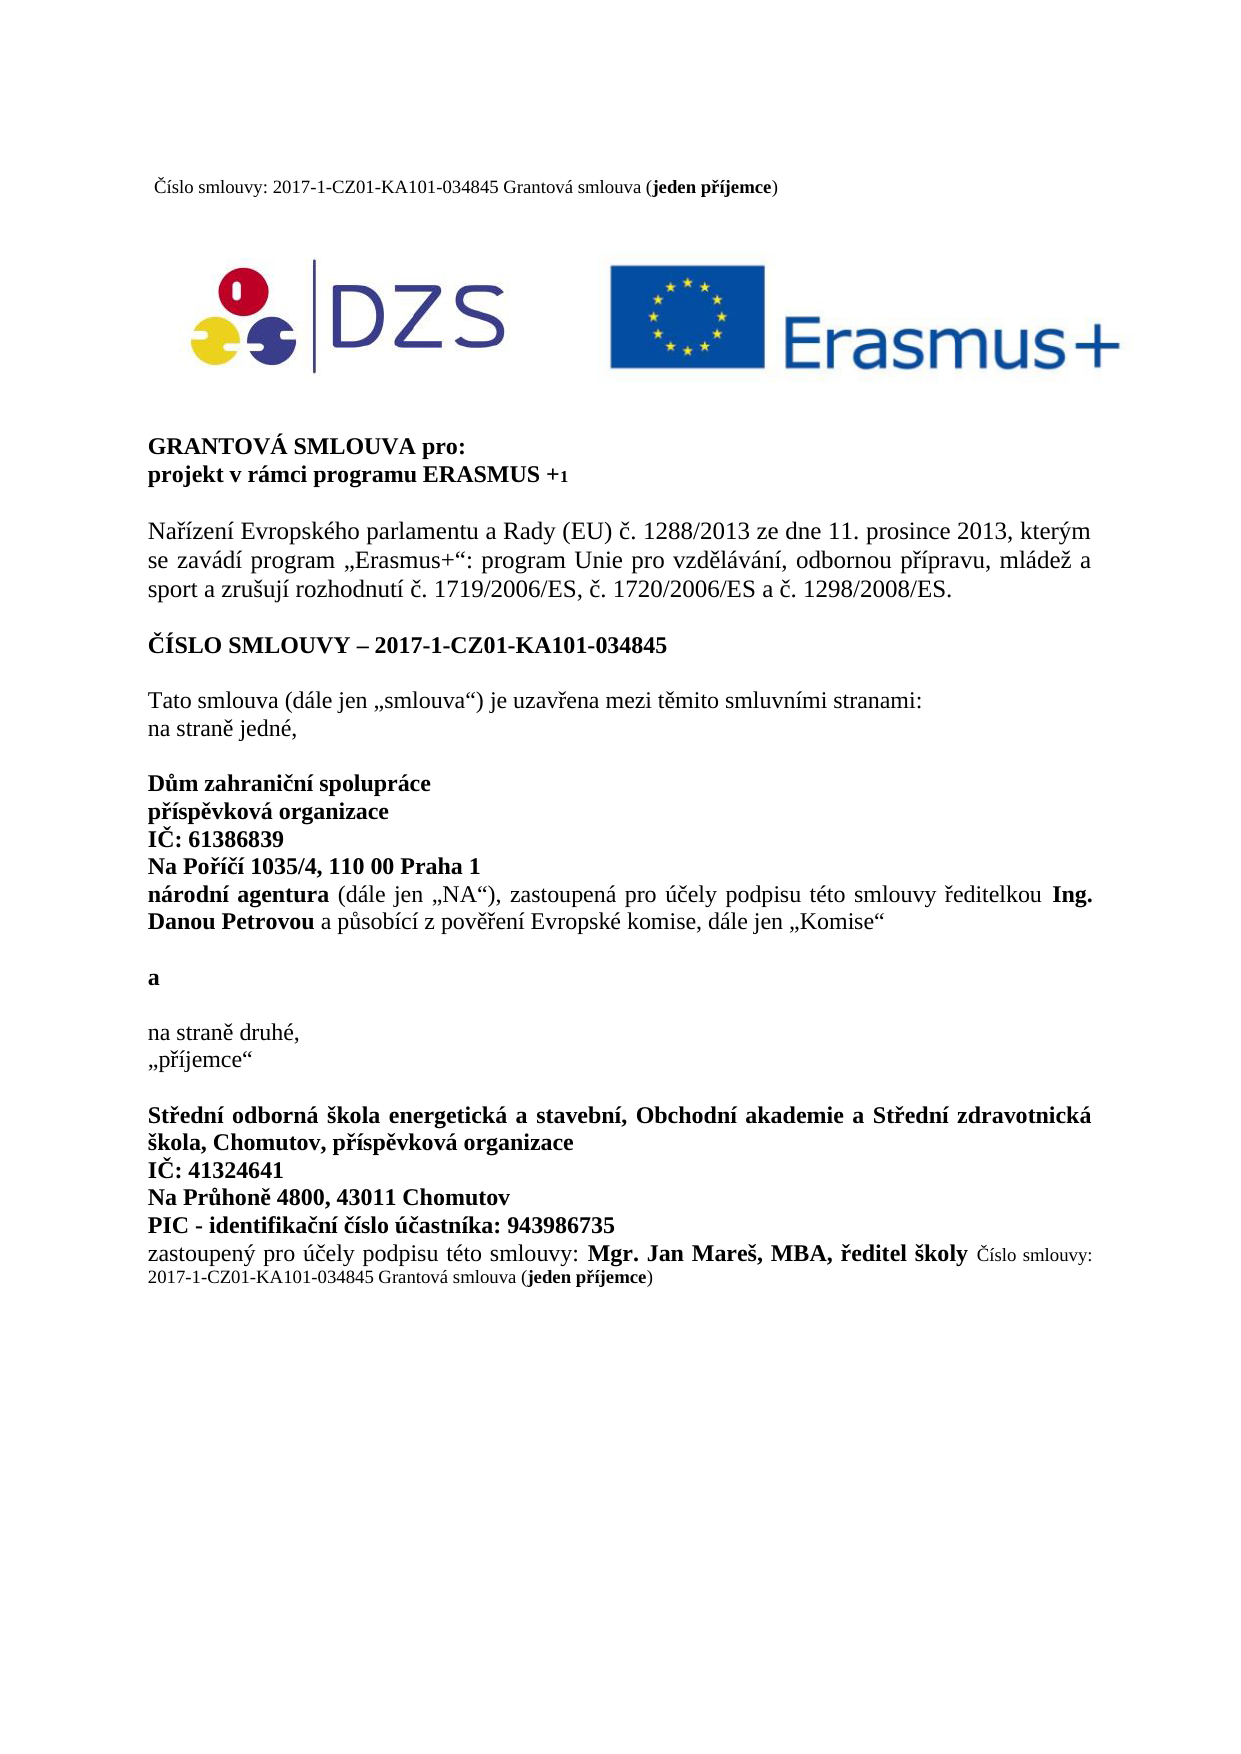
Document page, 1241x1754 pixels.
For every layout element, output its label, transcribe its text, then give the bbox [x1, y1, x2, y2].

text PIC - identifikační číslo účastníka: 943986735 [148, 1211, 1093, 1239]
text Na Průhoně 4800, 43011 Chomutov [148, 1183, 1093, 1211]
text projekt v rámci programu ERASMUS +1 [148, 460, 1093, 488]
text zastoupený pro účely podpisu této smlouvy: Mgr. Jan Mareš, MBA, ředitel školy Číslo smlouvy: 2017-1-CZ01-KA101-034845 Grantová smlouva (jeden příjemce) [148, 1239, 1093, 1288]
text ČÍSLO SMLOUVY – 2017-1-CZ01-KA101-034845 [148, 631, 1093, 659]
text Číslo smlouvy: 2017-1-CZ01-KA101-034845 Grantová smlouva (jeden příjemce) [148, 176, 1093, 198]
text příspěvková organizace [148, 797, 1093, 824]
text na straně jedné, [148, 714, 1093, 742]
text Na Poříčí 1035/4, 110 00 Praha 1 [148, 852, 1093, 880]
text GRANTOVÁ SMLOUVA pro: [148, 432, 1093, 460]
text „příjemce“ [148, 1045, 1093, 1073]
text Tato smlouva (dále jen „smlouva“) je uzavřena mezi těmito smluvními stranami: [148, 687, 1093, 714]
text IČ: 61386839 [148, 824, 1093, 852]
text národní agentura (dále jen „NA“), zastoupená pro účely podpisu této smlouvy ředitelkou Ing. Danou Petrovou a působící z pověření Evropské komise, dále jen „Komise“ [148, 880, 1093, 935]
text na straně druhé, [148, 1018, 1093, 1045]
text Dům zahraniční spolupráce [148, 769, 1093, 797]
text Nařízení Evropského parlamentu a Rady (EU) č. 1288/2013 ze dne 11. prosince 2013, kterým se zavádí program „Erasmus+“: program Unie pro vzdělávání, odbornou přípravu, mládež a sport a zrušují rozhodnutí č. 1719/2006/ES, č. 1720/2006/ES a č. 1298/2008/ES. [148, 516, 1093, 603]
text Střední odborná škola energetická a stavební, Obchodní akademie a Střední zdravotnická škola, Chomutov, příspěvková organizace [148, 1101, 1093, 1156]
text a [148, 963, 1093, 990]
text IČ: 41324641 [148, 1156, 1093, 1183]
